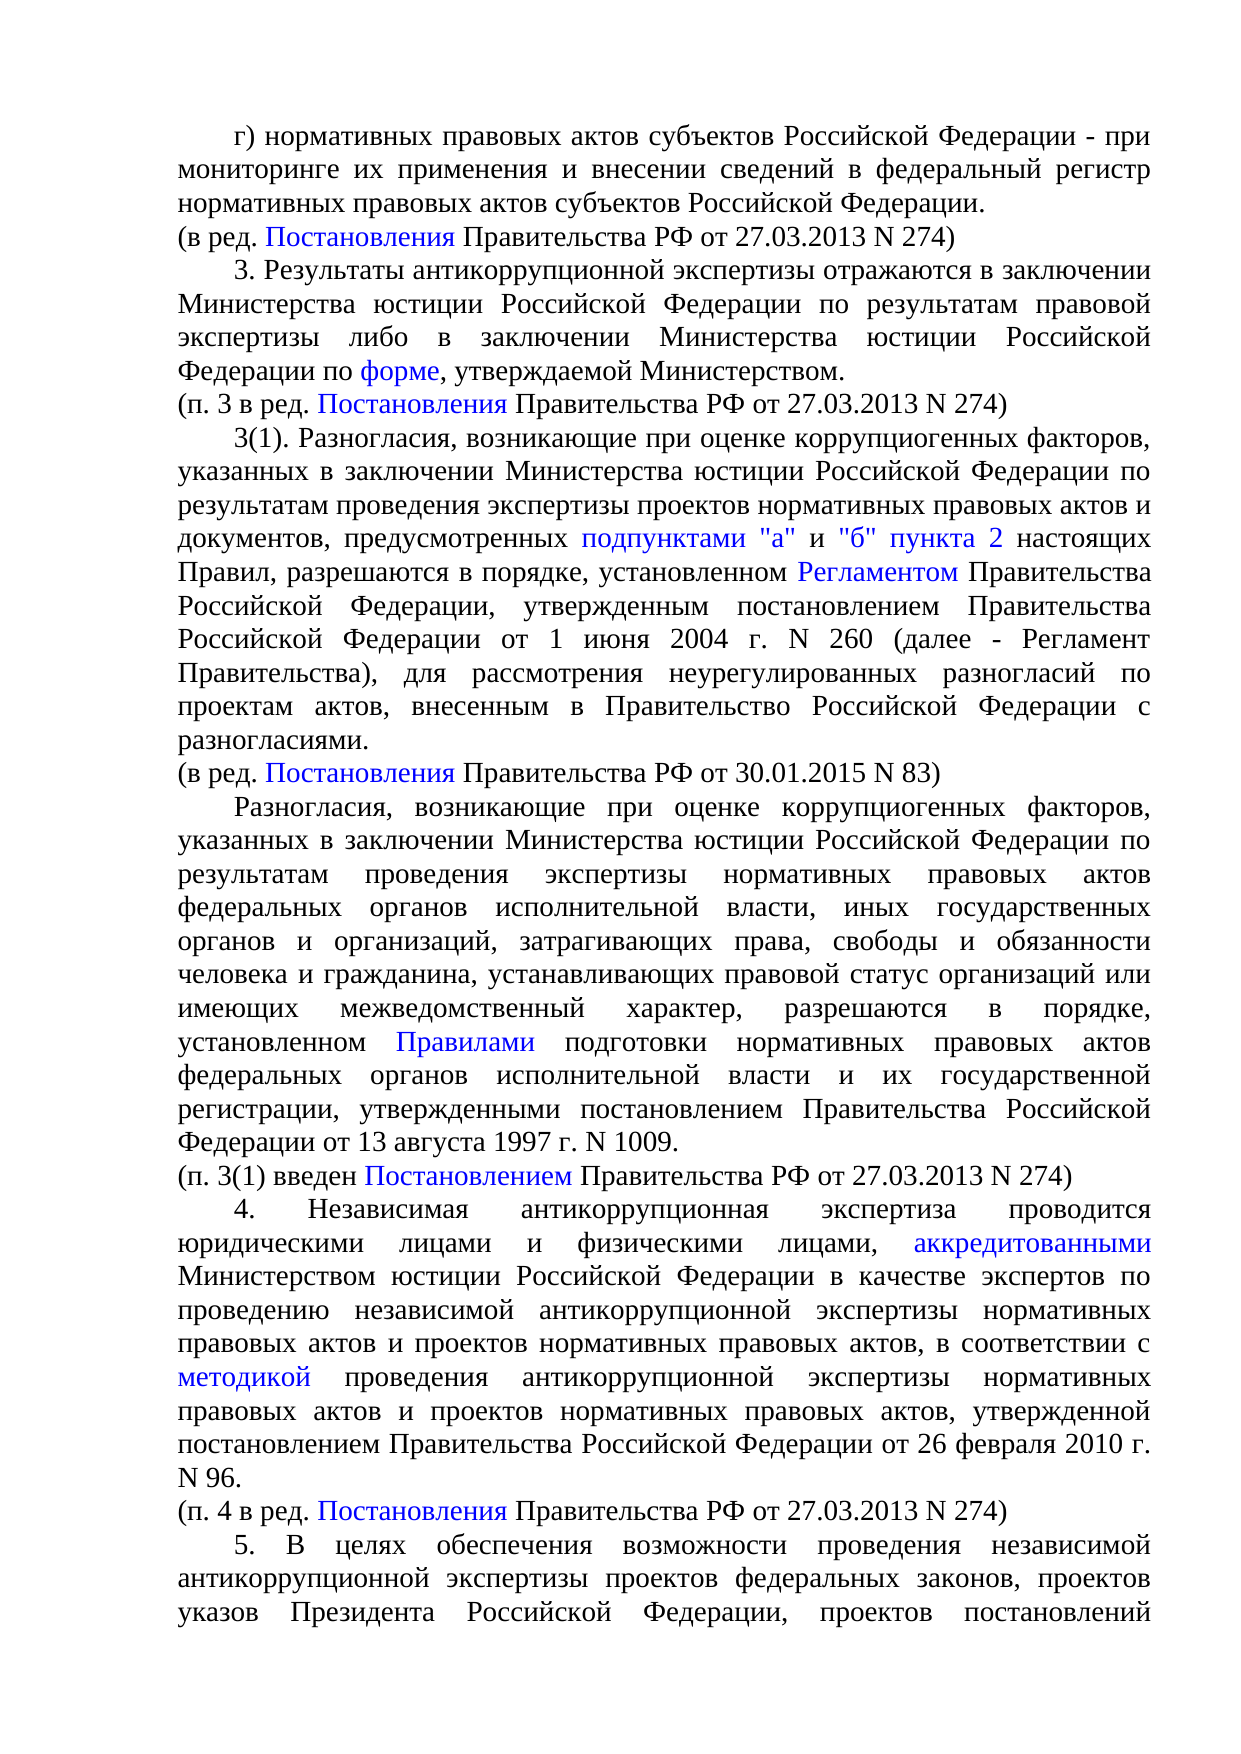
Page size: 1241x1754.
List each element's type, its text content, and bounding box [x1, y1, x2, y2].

text (п. 3(1) введен Постановлением Правительства РФ от 27.03.2013 N 274) [177, 1158, 1152, 1191]
text (п. 4 в ред. Постановления Правительства РФ от 27.03.2013 N 274) [177, 1493, 1152, 1527]
text (п. 3 в ред. Постановления Правительства РФ от 27.03.2013 N 274) [177, 386, 1152, 420]
text 3(1). Разногласия, возникающие при оценке коррупциогенных факторов, указанных в заключении Министерства юстиции Российской Федерации по результатам проведения экспертизы проектов нормативных правовых актов и документов, предусмотренных подпунктами "а" и "б" пункта 2 настоящих Правил, разрешаются в порядке, установленном Регламентом Правительства Российской Федерации, утвержденным постановлением Правительства Российской Федерации от 1 июня 2004 г. N 260 (далее - Регламент Правительства), для рассмотрения неурегулированных разногласий по проектам актов, внесенным в Правительство Российской Федерации с разногласиями. [177, 420, 1152, 755]
text г) нормативных правовых актов субъектов Российской Федерации - при мониторинге их применения и внесении сведений в федеральный регистр нормативных правовых актов субъектов Российской Федерации. [177, 118, 1152, 219]
text Разногласия, возникающие при оценке коррупциогенных факторов, указанных в заключении Министерства юстиции Российской Федерации по результатам проведения экспертизы нормативных правовых актов федеральных органов исполнительной власти, иных государственных органов и организаций, затрагивающих права, свободы и обязанности человека и гражданина, устанавливающих правовой статус организаций или имеющих межведомственный характер, разрешаются в порядке, установленном Правилами подготовки нормативных правовых актов федеральных органов исполнительной власти и их государственной регистрации, утвержденными постановлением Правительства Российской Федерации от 13 августа 1997 г. N 1009. [177, 789, 1152, 1158]
text (в ред. Постановления Правительства РФ от 30.01.2015 N 83) [177, 755, 1152, 789]
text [177, 1527, 1152, 1627]
text (в ред. Постановления Правительства РФ от 27.03.2013 N 274) [177, 219, 1152, 252]
text 3. Результаты антикоррупционной экспертизы отражаются в заключении Министерства юстиции Российской Федерации по результатам правовой экспертизы либо в заключении Министерства юстиции Российской Федерации по форме, утверждаемой Министерством. [177, 252, 1152, 386]
text 4. Независимая антикоррупционная экспертиза проводится юридическими лицами и физическими лицами, аккредитованными Министерством юстиции Российской Федерации в качестве экспертов по проведению независимой антикоррупционной экспертизы нормативных правовых актов и проектов нормативных правовых актов, в соответствии с методикой проведения антикоррупционной экспертизы нормативных правовых актов и проектов нормативных правовых актов, утвержденной постановлением Правительства Российской Федерации от 26 февраля 2010 г. N 96. [177, 1191, 1152, 1493]
